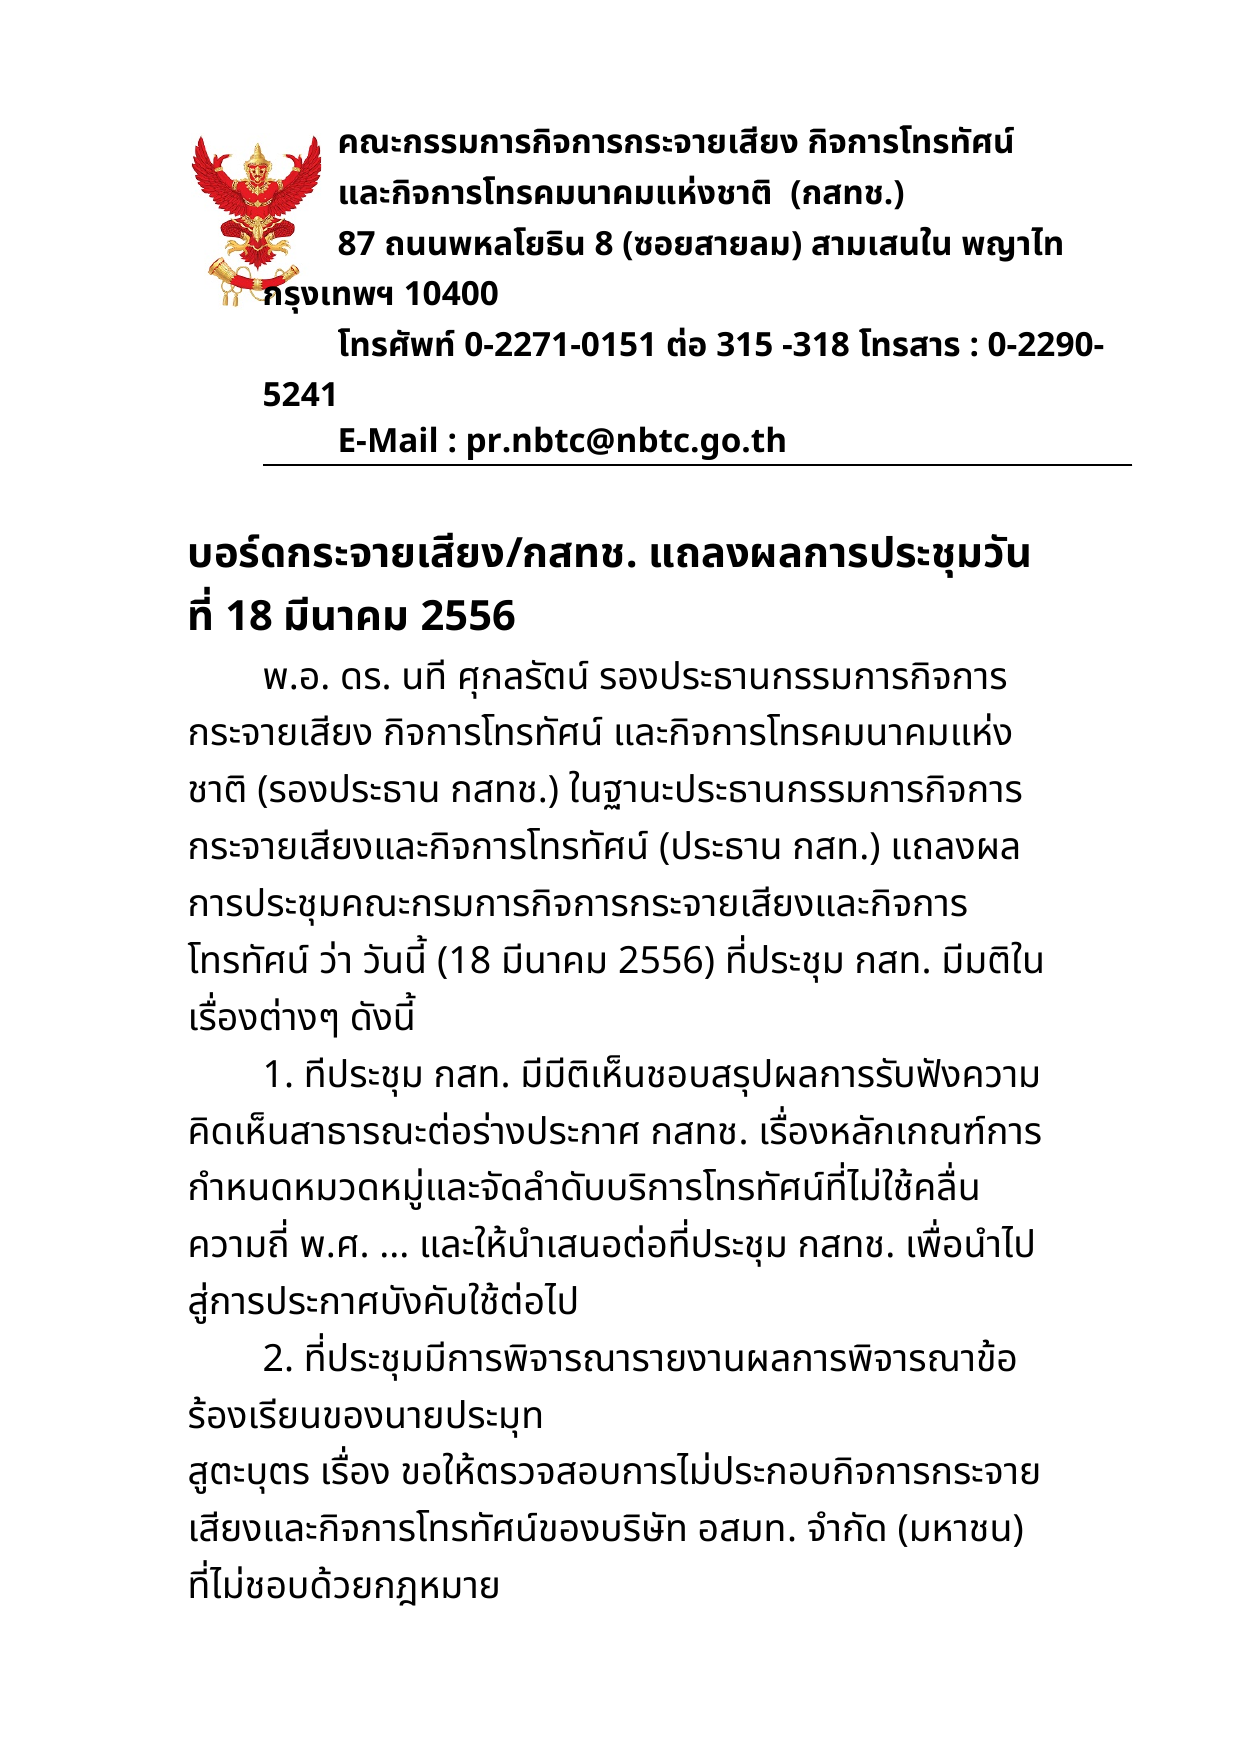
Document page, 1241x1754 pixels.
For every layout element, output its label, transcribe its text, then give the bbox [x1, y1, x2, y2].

text บอร์ดกระจายเสียง/กสทช. แถลงผลการประชุมวันที่ 18 มีนาคม 2556 [187, 522, 1053, 649]
text 87 ถนนพหลโยธิน 8 (ซอยสายลม) สามเสนใน พญาไท กรุงเทพฯ 10400 [262, 219, 1132, 321]
text พ.อ. ดร. นที ศุกลรัตน์ รองประธานกรรมการกิจการกระจายเสียง กิจการโทรทัศน์ และกิจการโทรคมนาคมแห่งชาติ (รองประธาน กสทช.) ในฐานะประธานกรรมการกิจการกระจายเสียงและกิจการโทรทัศน์ (ประธาน กสท.) แถลงผลการประชุมคณะกรมการกิจการกระจายเสียงและกิจการโทรทัศน์ ว่า วันนี้ (18 มีนาคม 2556) ที่ประชุม กสท. มีมติในเรื่องต่างๆ ดังนี้ [187, 649, 1053, 1047]
text 2. ที่ประชุมมีการพิจารณารายงานผลการพิจารณาข้อร้องเรียนของนายประมุท สูตะบุตร เรื่อง ขอให้ตรวจสอบการไม่ประกอบกิจการกระจายเสียงและกิจการโทรทัศน์ของบริษัท อสมท. จำกัด (มหาชน) ที่ไม่ชอบด้วยกฎหมาย [187, 1331, 1053, 1615]
text E-Mail : pr.nbtc@nbtc.go.th [262, 417, 1132, 466]
text คณะกรรมการกิจการกระจายเสียง กิจการโทรทัศน์ [262, 118, 1132, 169]
text 1. ทีประชุม กสท. มีมีติเห็นชอบสรุปผลการรับฟังความคิดเห็นสาธารณะต่อร่างประกาศ กสทช. เรื่องหลักเกณฑ์การกำหนดหมวดหมู่และจัดลำดับบริการโทรทัศน์ที่ไม่ใช้คลื่นความถี่ พ.ศ. ... และให้นำเสนอต่อที่ประชุม กสทช. เพื่อนำไปสู่การประกาศบังคับใช้ต่อไป [187, 1047, 1053, 1331]
text และกิจการโทรคมนาคมแห่งชาติ (กสทช.) [262, 169, 1132, 219]
text โทรศัพท์ 0-2271-0151 ต่อ 315 -318 โทรสาร : 0-2290-5241 [262, 321, 1132, 417]
picture [191, 133, 262, 310]
